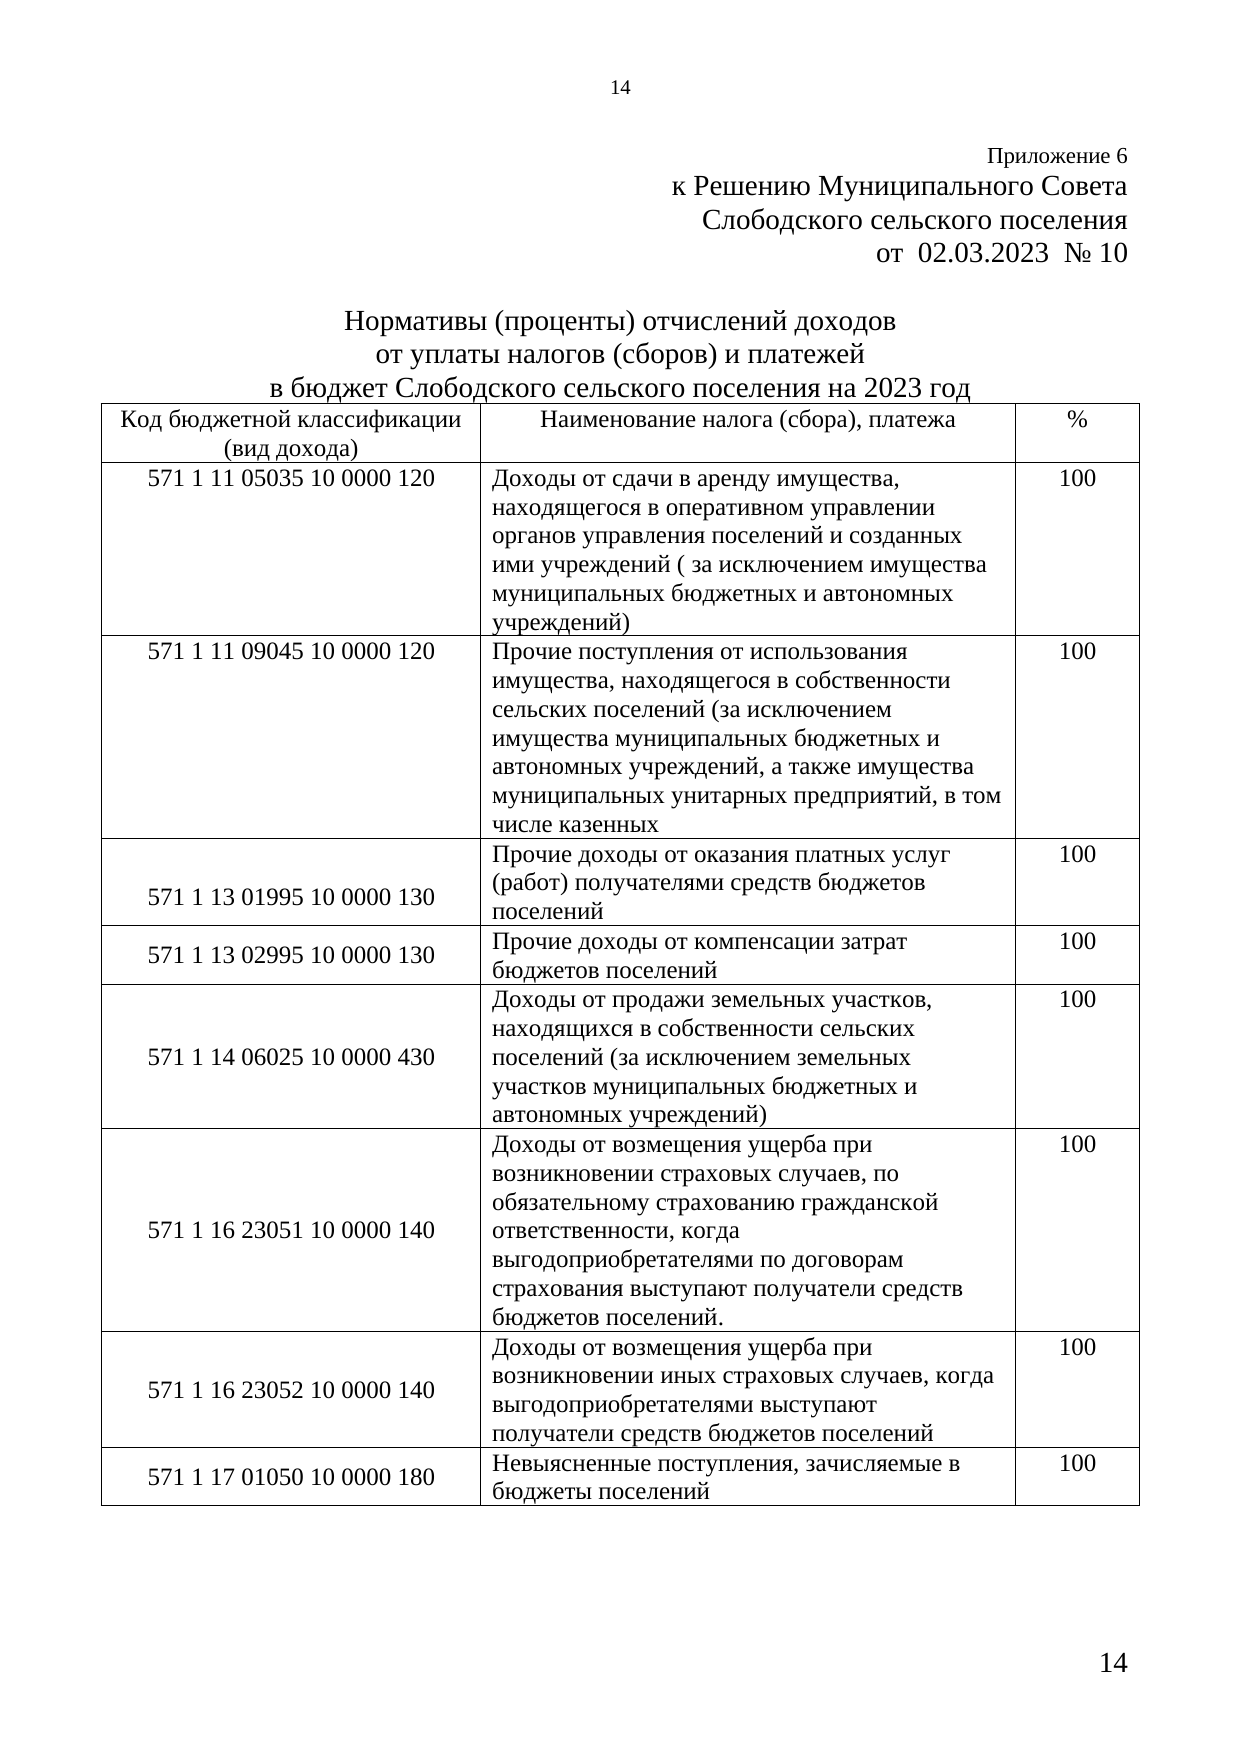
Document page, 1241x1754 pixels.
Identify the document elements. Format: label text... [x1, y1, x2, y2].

text Слободского сельского поселения [407, 202, 1128, 236]
text от 02.03.2023 № 10 [112, 236, 1128, 269]
table_cell 100 [1016, 1332, 1139, 1447]
table_header % [1016, 404, 1139, 462]
table_cell 100 [1016, 926, 1139, 983]
text в бюджет Слободского сельского поселения на 2023 год [112, 370, 1128, 403]
table_cell Прочие доходы от оказания платных услуг (работ) получателями средств бюджетов поселений [481, 839, 1015, 925]
table_cell 100 [1016, 985, 1139, 1128]
table_cell Доходы от возмещения ущерба при возникновении страховых случаев, по обязательному страхованию гражданской ответственности, когда выгодоприобретателями по договорам страхования выступают получатели средств бюджетов поселений. [481, 1129, 1015, 1331]
table_cell Доходы от возмещения ущерба при возникновении иных страховых случаев, когда выгодоприобретателями выступают получатели средств бюджетов поселений [481, 1332, 1015, 1447]
table_cell 100 [1016, 839, 1139, 925]
table_cell 100 [1016, 1448, 1139, 1505]
table_header Наименование налога (сбора), платежа [481, 404, 1015, 462]
text Приложение 6 [112, 142, 1128, 168]
table_cell Доходы от продажи земельных участков, находящихся в собственности сельских поселений (за исключением земельных участков муниципальных бюджетных и автономных учреждений) [481, 985, 1015, 1128]
table_cell 571 1 11 09045 10 0000 120 [102, 636, 480, 838]
table_cell 100 [1016, 463, 1139, 635]
table_cell 571 1 13 02995 10 0000 130 [102, 926, 480, 983]
table_cell Невыясненные поступления, зачисляемые в бюджеты поселений [481, 1448, 1015, 1505]
table_cell 100 [1016, 1129, 1139, 1331]
text Нормативы (проценты) отчислений доходов [112, 303, 1128, 336]
table_cell 571 1 16 23051 10 0000 140 [102, 1129, 480, 1331]
table_cell 571 1 17 01050 10 0000 180 [102, 1448, 480, 1505]
text к Решению Муниципального Совета [600, 168, 1128, 202]
text от уплаты налогов (сборов) и платежей [112, 336, 1128, 370]
table_cell 571 1 16 23052 10 0000 140 [102, 1332, 480, 1447]
table_cell 100 [1016, 636, 1139, 838]
table_cell Доходы от сдачи в аренду имущества, находящегося в оперативном управлении органов управления поселений и созданных ими учреждений ( за исключением имущества муниципальных бюджетных и автономных учреждений) [481, 463, 1015, 635]
table_cell Прочие поступления от использования имущества, находящегося в собственности сельских поселений (за исключением имущества муниципальных бюджетных и автономных учреждений, а также имущества муниципальных унитарных предприятий, в том числе казенных [481, 636, 1015, 838]
table_cell 571 1 11 05035 10 0000 120 [102, 463, 480, 635]
table_header Код бюджетной классификации (вид дохода) [102, 404, 480, 462]
table_cell 571 1 14 06025 10 0000 430 [102, 985, 480, 1128]
table_cell 571 1 13 01995 10 0000 130 [102, 839, 480, 925]
table_cell Прочие доходы от компенсации затрат бюджетов поселений [481, 926, 1015, 983]
